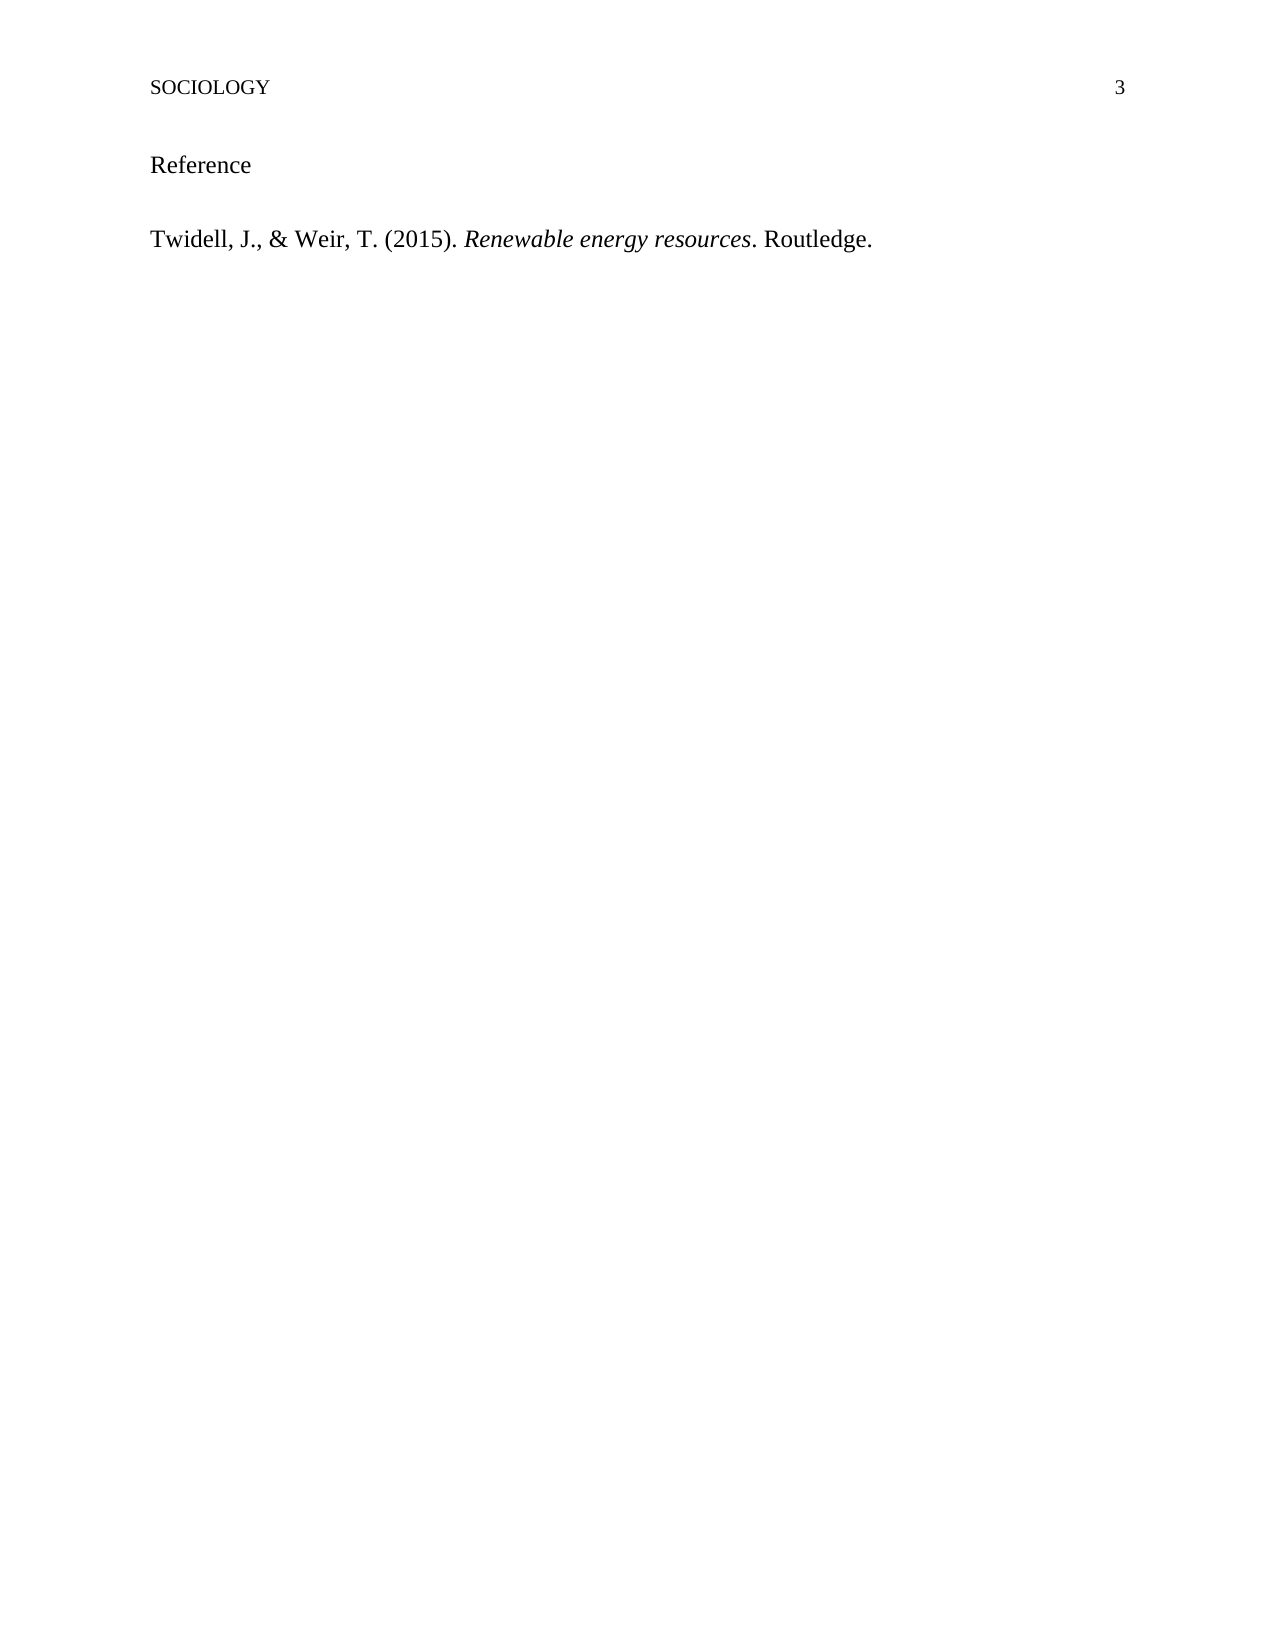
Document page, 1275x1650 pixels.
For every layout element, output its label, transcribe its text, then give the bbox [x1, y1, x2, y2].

text Twidell, J., & Weir, T. (2015). Renewable energy resources. Routledge. [150, 224, 1125, 253]
text Reference [150, 150, 1125, 179]
